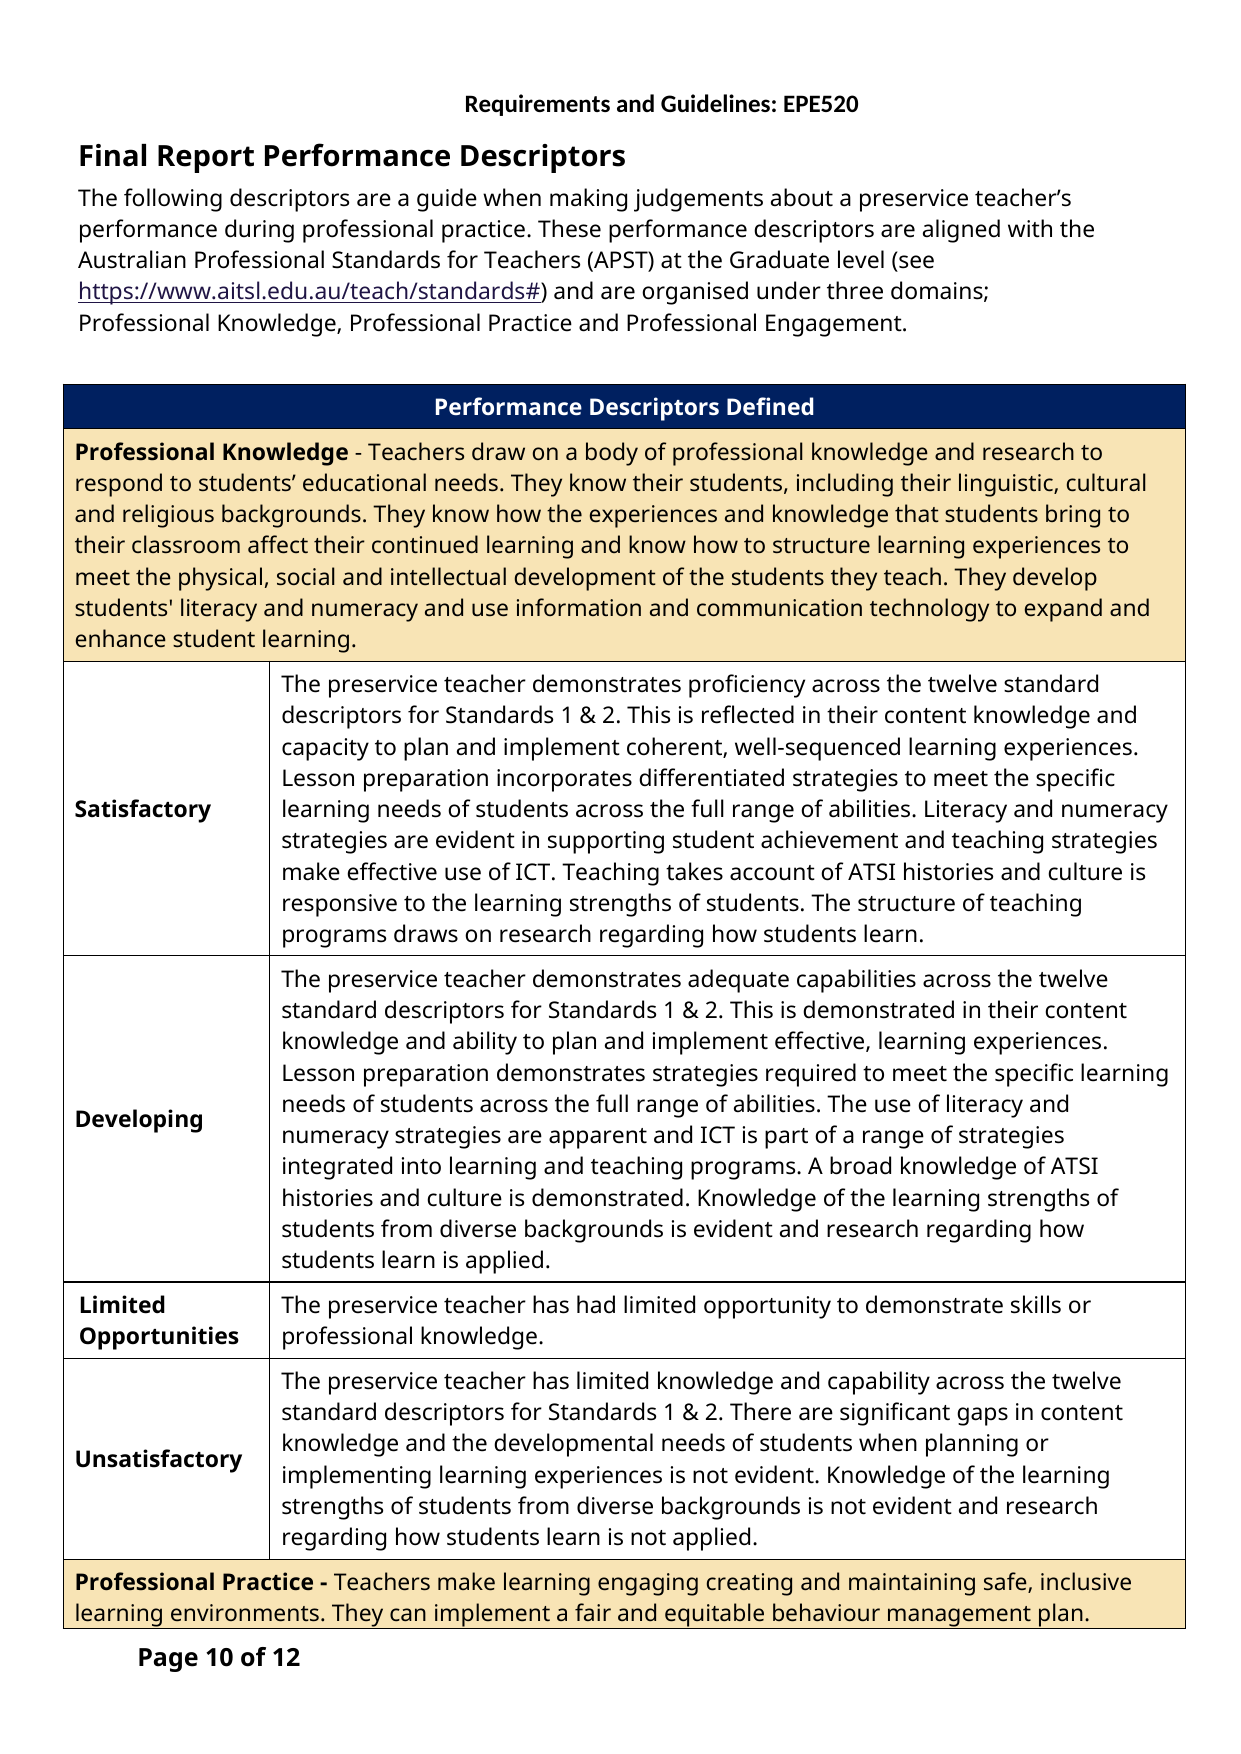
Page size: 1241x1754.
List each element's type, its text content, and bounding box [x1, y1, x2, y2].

table_cell Developing [64, 956, 269, 1281]
table_cell The preservice teacher has had limited opportunity to demonstrate skills or professional knowledge. [270, 1283, 1185, 1357]
table_cell Professional Knowledge - Teachers draw on a body of professional knowledge and research to respond to students’ educational needs. They know their students, including their linguistic, cultural and religious backgrounds. They know how the experiences and knowledge that students bring to their classroom affect their continued learning and know how to structure learning experiences to meet the physical, social and intellectual development of the students they teach. They develop students' literacy and numeracy and use information and communication technology to expand and enhance student learning. [64, 429, 1185, 661]
text Final Report Performance Descriptors [78, 136, 1103, 175]
table_cell The preservice teacher demonstrates proficiency across the twelve standard descriptors for Standards 1 & 2. This is reflected in their content knowledge and capacity to plan and implement coherent, well-sequenced learning experiences. Lesson preparation incorporates differentiated strategies to meet the specific learning needs of students across the full range of abilities. Literacy and numeracy strategies are evident in supporting student achievement and teaching strategies make effective use of ICT. Teaching takes account of ATSI histories and culture is responsive to the learning strengths of students. The structure of teaching programs draws on research regarding how students learn. [270, 662, 1185, 955]
table_cell Limited Opportunities [64, 1283, 269, 1357]
table_cell Unsatisfactory [64, 1359, 269, 1558]
table_cell The preservice teacher demonstrates adequate capabilities across the twelve standard descriptors for Standards 1 & 2. This is demonstrated in their content knowledge and ability to plan and implement effective, learning experiences. Lesson preparation demonstrates strategies required to meet the specific learning needs of students across the full range of abilities. The use of literacy and numeracy strategies are apparent and ICT is part of a range of strategies integrated into learning and teaching programs. A broad knowledge of ATSI histories and culture is demonstrated. Knowledge of the learning strengths of students from diverse backgrounds is evident and research regarding how students learn is applied. [270, 956, 1185, 1281]
table_cell The preservice teacher has limited knowledge and capability across the twelve standard descriptors for Standards 1 & 2. There are significant gaps in content knowledge and the developmental needs of students when planning or implementing learning experiences is not evident. Knowledge of the learning strengths of students from diverse backgrounds is not evident and research regarding how students learn is not applied. [270, 1359, 1185, 1558]
table_header Performance Descriptors Defined [64, 385, 1185, 428]
table_cell Satisfactory [64, 662, 269, 955]
text The following descriptors are a guide when making judgements about a preservice teacher’s performance during professional practice. These performance descriptors are aligned with the Australian Professional Standards for Teachers (APST) at the Graduate level (see https://www.aitsl.edu.au/teach/standards#) and are organised under three domains; Professional Knowledge, Professional Practice and Professional Engagement. [78, 181, 1103, 338]
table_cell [64, 1560, 1185, 1628]
